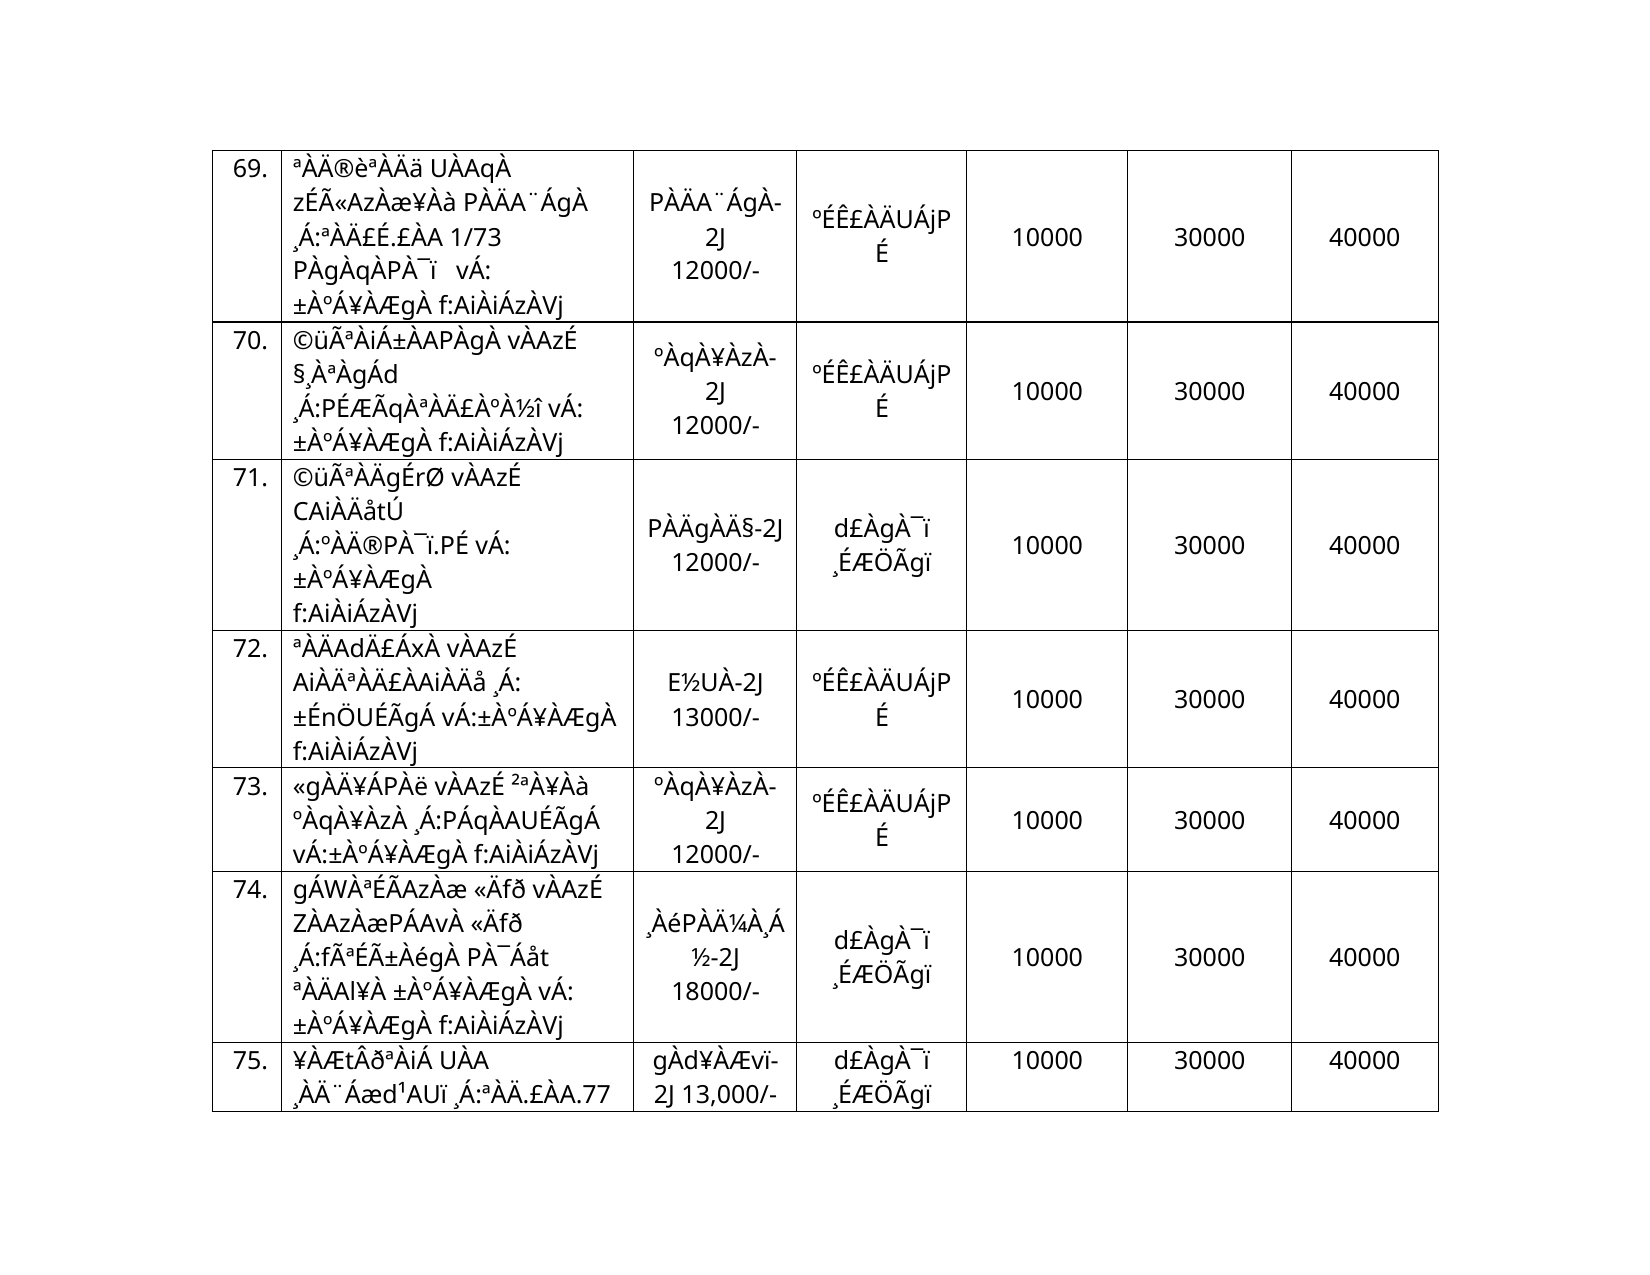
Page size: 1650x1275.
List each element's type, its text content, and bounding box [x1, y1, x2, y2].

table_cell 30000 [1128, 1043, 1291, 1111]
table_cell ºÉÊ£ÀÄUÁjPÉ [797, 631, 966, 767]
table_cell d£ÀgÀ¯ï ¸ÉÆÖÃgï [797, 1043, 966, 1111]
table_cell [213, 631, 281, 767]
table_cell 10000 [967, 1043, 1127, 1111]
table_cell d£ÀgÀ¯ï ¸ÉÆÖÃgï [797, 872, 966, 1042]
table_cell ¸ÀéPÀÄ¼À¸Á½-2J 18000/- [634, 872, 796, 1042]
table_cell 30000 [1128, 872, 1291, 1042]
table_cell [213, 151, 281, 321]
table_cell ©üÃªÀiÁ±ÀAPÀgÀ vÀAzÉ §¸ÀªÀgÁd ¸Á:PÉÆÃqÀªÀÄ£ÀºÀ½î vÁ:±ÀºÁ¥ÀÆgÀ f:AiÀiÁzÀVj [282, 323, 633, 459]
table_cell ºÉÊ£ÀÄUÁjPÉ [797, 151, 966, 321]
table_cell 40000 [1292, 460, 1438, 630]
table_cell ©üÃªÀÄgÉrØ vÀAzÉ CAiÀÄåtÚ ¸Á:ºÀÄ®PÀ¯ï.PÉ vÁ:±ÀºÁ¥ÀÆgÀ f:AiÀiÁzÀVj [282, 460, 633, 630]
table_cell [213, 1043, 281, 1111]
table_cell 30000 [1128, 768, 1291, 871]
table_cell 10000 [967, 460, 1127, 630]
table_cell 30000 [1128, 460, 1291, 630]
table_cell ºÉÊ£ÀÄUÁjPÉ [797, 323, 966, 459]
table_cell «gÀÄ¥ÁPÀë vÀAzÉ ²ªÀ¥Àà ºÀqÀ¥ÀzÀ ¸Á:PÁqÀAUÉÃgÁ vÁ:±ÀºÁ¥ÀÆgÀ f:AiÀiÁzÀVj [282, 768, 633, 871]
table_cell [282, 1043, 633, 1111]
table_cell ºÀqÀ¥ÀzÀ-2J 12000/- [634, 768, 796, 871]
table_cell 40000 [1292, 151, 1438, 321]
table_cell 40000 [1292, 631, 1438, 767]
table_cell ªÀÄ®èªÀÄä UÀAqÀ zÉÃ«AzÀæ¥Àà PÀÄA¨ÁgÀ ¸Á:ªÀÄ£É.£ÀA 1/73 PÀgÀqÀPÀ¯ï vÁ:±ÀºÁ¥ÀÆgÀ f:AiÀiÁzÀVj [282, 151, 633, 321]
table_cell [634, 1043, 796, 1111]
table_cell 30000 [1128, 151, 1291, 321]
table_cell E½UÀ-2J 13000/- [634, 631, 796, 767]
table_cell 30000 [1128, 323, 1291, 459]
table_cell 10000 [967, 768, 1127, 871]
table_cell [213, 768, 281, 871]
table_cell 40000 [1292, 872, 1438, 1042]
table_cell 10000 [967, 872, 1127, 1042]
table_cell ªÀÄAdÄ£ÁxÀ vÀAzÉ AiÀÄªÀÄ£ÀAiÀÄå ¸Á:±ÉnÖUÉÃgÁ vÁ:±ÀºÁ¥ÀÆgÀ f:AiÀiÁzÀVj [282, 631, 633, 767]
table_cell [213, 872, 281, 1042]
table_cell 40000 [1292, 323, 1438, 459]
table_cell PÀÄgÀÄ§-2J 12000/- [634, 460, 796, 630]
table_cell d£ÀgÀ¯ï ¸ÉÆÖÃgï [797, 460, 966, 630]
table_cell 40000 [1292, 768, 1438, 871]
table_cell ºÉÊ£ÀÄUÁjPÉ [797, 768, 966, 871]
table_cell 10000 [967, 631, 1127, 767]
table_cell [213, 323, 281, 459]
table_cell gÁWÀªÉÃAzÀæ «Äfð vÀAzÉ ZÀAzÀæPÁAvÀ «Äfð ¸Á:fÃªÉÃ±ÀégÀ PÀ¯Áåt ªÀÄAl¥À ±ÀºÁ¥ÀÆgÀ vÁ:±ÀºÁ¥ÀÆgÀ f:AiÀiÁzÀVj [282, 872, 633, 1042]
table_cell 30000 [1128, 631, 1291, 767]
table_cell 10000 [967, 323, 1127, 459]
table_cell 10000 [967, 151, 1127, 321]
table_cell 40000 [1292, 1043, 1438, 1111]
table_cell [213, 460, 281, 630]
table_cell PÀÄA¨ÁgÀ-2J 12000/- [634, 151, 796, 321]
table_cell ºÀqÀ¥ÀzÀ-2J 12000/- [634, 323, 796, 459]
